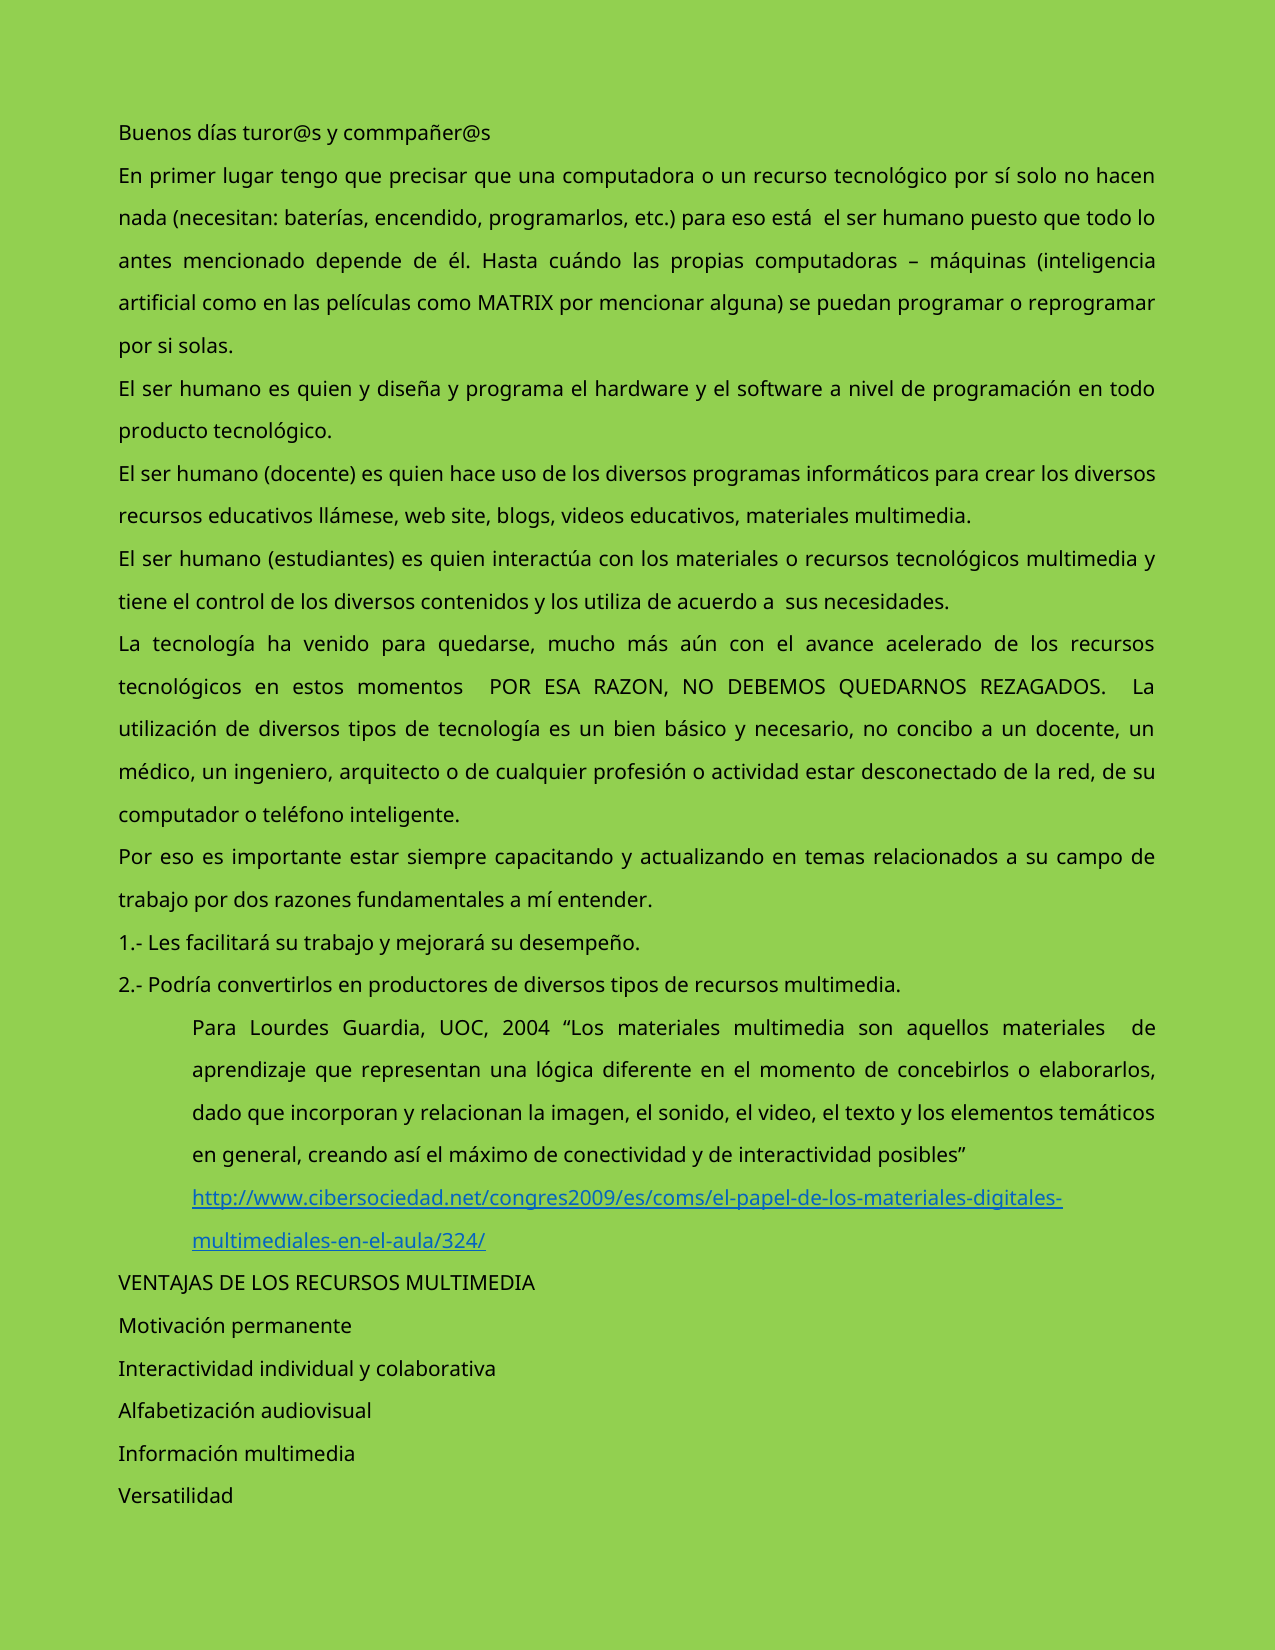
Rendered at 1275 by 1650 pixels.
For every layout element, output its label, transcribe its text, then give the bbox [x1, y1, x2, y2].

text VENTAJAS DE LOS RECURSOS MULTIMEDIA [118, 1268, 1157, 1297]
text http://www.cibersociedad.net/congres2009/es/coms/el-papel-de-los-materiales-digitales-multimediales-en-el-aula/324/ [192, 1183, 1157, 1254]
text La tecnología ha venido para quedarse, mucho más aún con el avance acelerado de los recursos tecnológicos en estos momentos POR ESA RAZON, NO DEBEMOS QUEDARNOS REZAGADOS. La utilización de diversos tipos de tecnología es un bien básico y necesario, no concibo a un docente, un médico, un ingeniero, arquitecto o de cualquier profesión o actividad estar desconectado de la red, de su computador o teléfono inteligente. [118, 629, 1157, 828]
text Interactividad individual y colaborativa [118, 1354, 1157, 1382]
text Información multimedia [118, 1439, 1157, 1467]
text 2.- Podría convertirlos en productores de diversos tipos de recursos multimedia. [118, 970, 1157, 999]
text Para Lourdes Guardia, UOC, 2004 “Los materiales multimedia son aquellos materiales de aprendizaje que representan una lógica diferente en el momento de concebirlos o elaborarlos, dado que incorporan y relacionan la imagen, el sonido, el video, el texto y los elementos temáticos en general, creando así el máximo de conectividad y de interactividad posibles” [192, 1013, 1157, 1169]
text El ser humano (docente) es quien hace uso de los diversos programas informáticos para crear los diversos recursos educativos llámese, web site, blogs, videos educativos, materiales multimedia. [118, 459, 1157, 530]
text Motivación permanente [118, 1311, 1157, 1339]
text Versatilidad [118, 1481, 1157, 1510]
text Por eso es importante estar siempre capacitando y actualizando en temas relacionados a su campo de trabajo por dos razones fundamentales a mí entender. [118, 842, 1157, 913]
text Alfabetización audiovisual [118, 1396, 1157, 1425]
text 1.- Les facilitará su trabajo y mejorará su desempeño. [118, 928, 1157, 956]
text Buenos días turor@s y commpañer@s [118, 118, 1157, 147]
text En primer lugar tengo que precisar que una computadora o un recurso tecnológico por sí solo no hacen nada (necesitan: baterías, encendido, programarlos, etc.) para eso está el ser humano puesto que todo lo antes mencionado depende de él. Hasta cuándo las propias computadoras – máquinas (inteligencia artificial como en las películas como MATRIX por mencionar alguna) se puedan programar o reprogramar por si solas. [118, 161, 1157, 359]
text El ser humano (estudiantes) es quien interactúa con los materiales o recursos tecnológicos multimedia y tiene el control de los diversos contenidos y los utiliza de acuerdo a sus necesidades. [118, 544, 1157, 615]
text El ser humano es quien y diseña y programa el hardware y el software a nivel de programación en todo producto tecnológico. [118, 374, 1157, 445]
